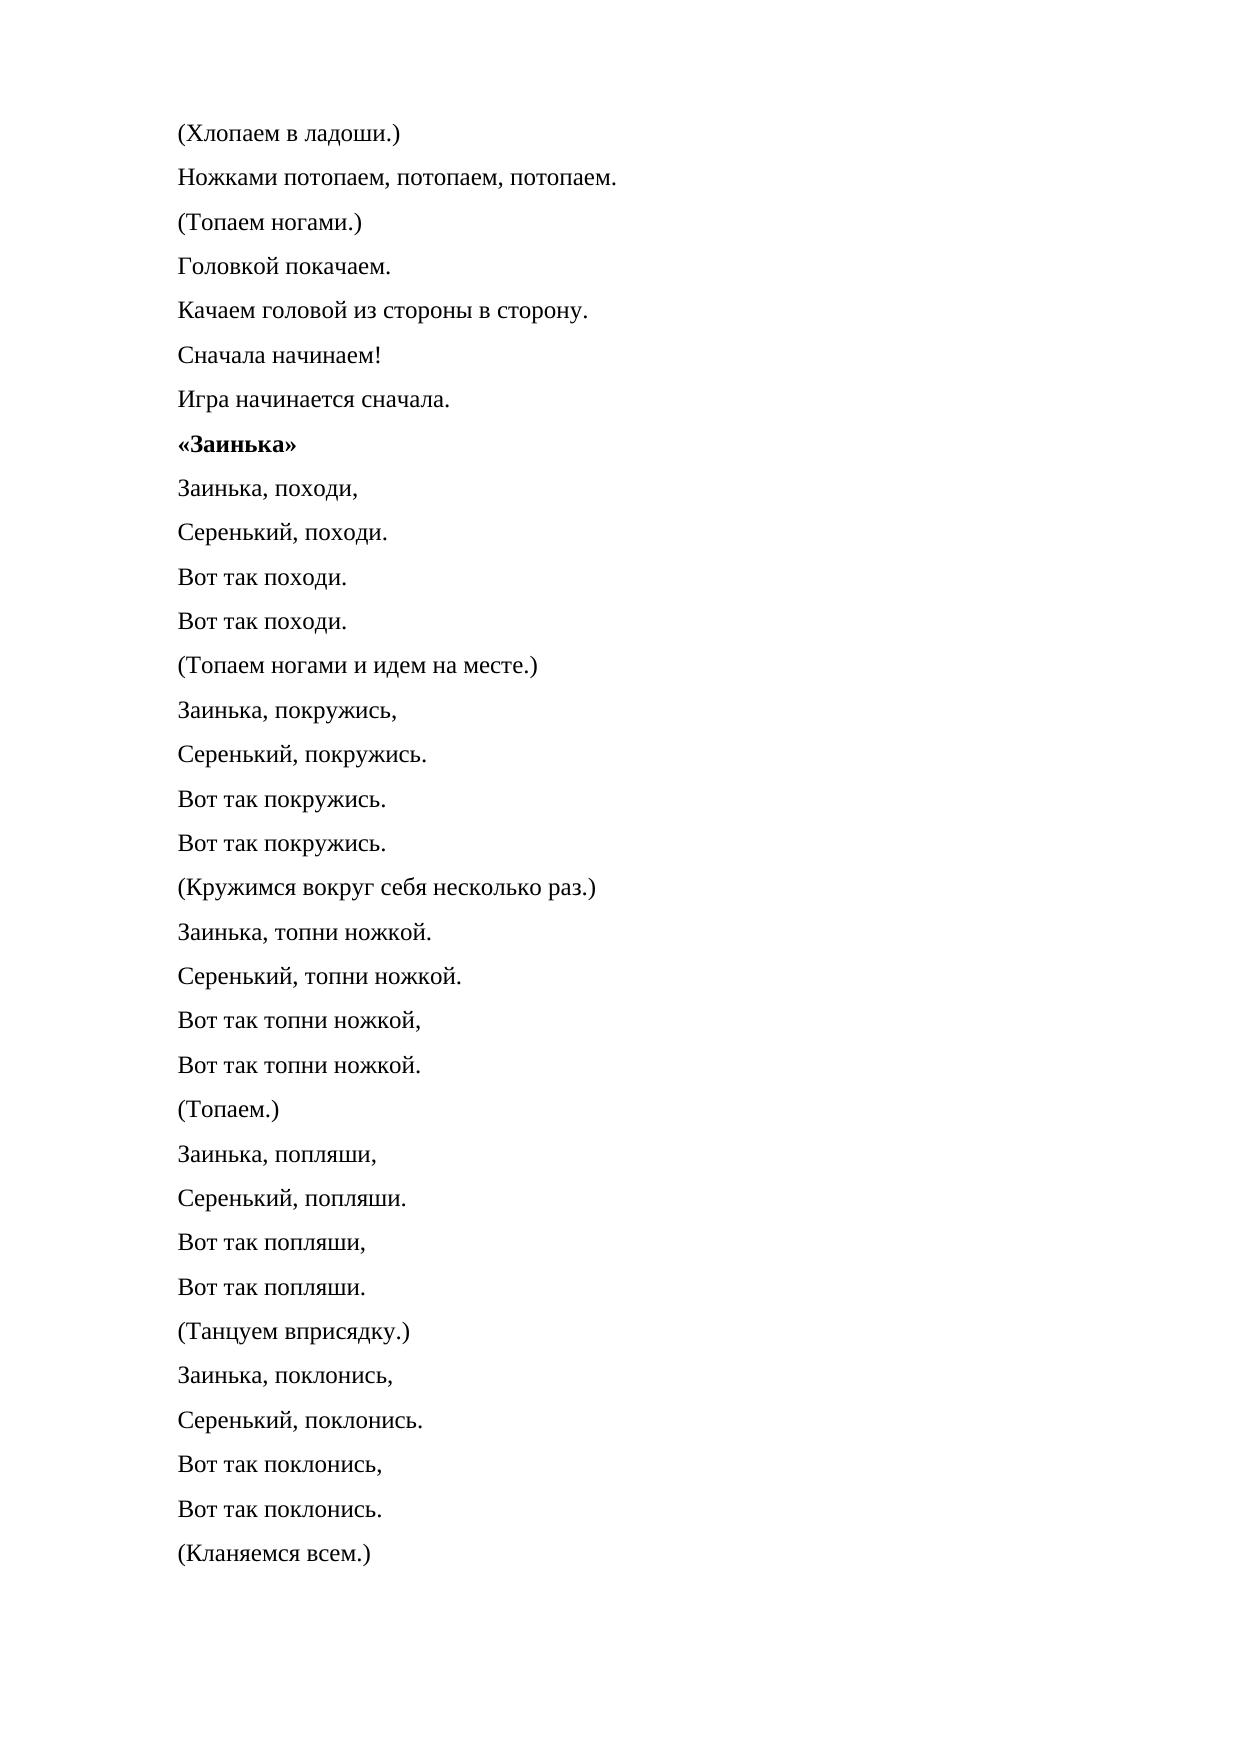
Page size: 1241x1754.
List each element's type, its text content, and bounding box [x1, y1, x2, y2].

text Игра начинается сначала. [177, 384, 1152, 413]
text Вот так походи. [177, 562, 1152, 591]
text Серенький, поклонись. [177, 1405, 1152, 1434]
text Серенький, покружись. [177, 739, 1152, 768]
text «Заинька» [177, 429, 1152, 457]
text Вот так поклонись, [177, 1449, 1152, 1478]
text Заинька, походи, [177, 473, 1152, 502]
text Вот так покружись. [177, 828, 1152, 857]
text Сначала начинаем! [177, 340, 1152, 369]
text (Топаем ногами.) [177, 207, 1152, 236]
text Вот так походи. [177, 606, 1152, 635]
text Вот так покружись. [177, 784, 1152, 812]
text Вот так поклонись. [177, 1494, 1152, 1522]
text (Кружимся вокруг себя несколько раз.) [177, 872, 1152, 901]
text Заинька, покружись, [177, 695, 1152, 724]
text (Топаем ногами и идем на месте.) [177, 651, 1152, 679]
text Качаем головой из стороны в сторону. [177, 296, 1152, 324]
text Заинька, топни ножкой. [177, 917, 1152, 946]
text Вот так топни ножкой, [177, 1006, 1152, 1034]
text (Хлопаем в ладоши.) [177, 118, 1152, 147]
text (Топаем.) [177, 1094, 1152, 1123]
text Вот так топни ножкой. [177, 1050, 1152, 1079]
text Серенький, походи. [177, 517, 1152, 546]
text Головкой покачаем. [177, 251, 1152, 280]
text Заинька, попляши, [177, 1139, 1152, 1167]
text (Танцуем вприсядку.) [177, 1316, 1152, 1345]
text (Кланяемся всем.) [177, 1538, 1152, 1567]
text Заинька, поклонись, [177, 1361, 1152, 1389]
text Серенький, попляши. [177, 1183, 1152, 1212]
text Серенький, топни ножкой. [177, 961, 1152, 990]
text Вот так попляши, [177, 1227, 1152, 1256]
text Вот так попляши. [177, 1272, 1152, 1301]
text Ножками потопаем, потопаем, потопаем. [177, 162, 1152, 191]
